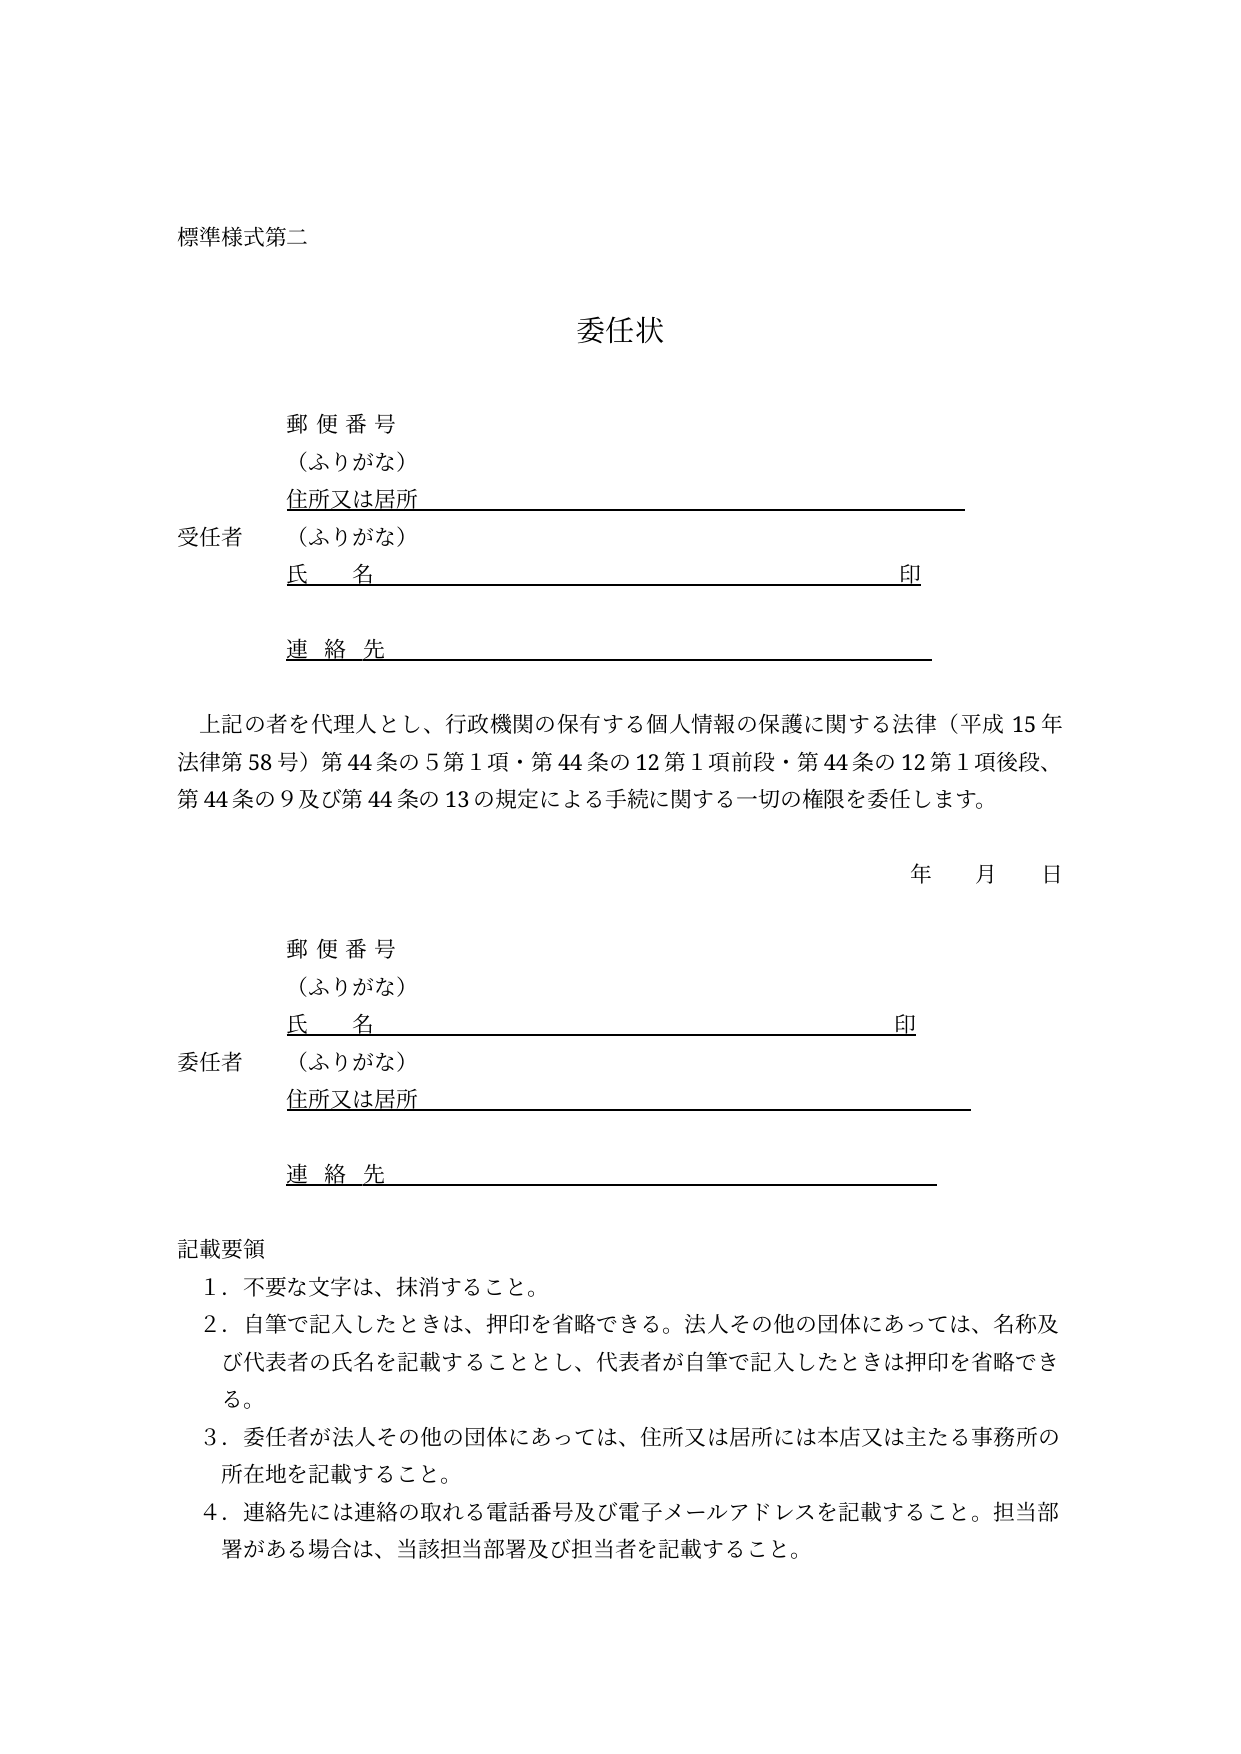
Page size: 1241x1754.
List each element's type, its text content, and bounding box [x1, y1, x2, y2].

text 郵便番号 [177, 929, 1063, 967]
text 年 月 日 [177, 854, 1063, 892]
text 住所又は居所 [177, 1079, 1063, 1117]
text （ふりがな） [177, 442, 1063, 479]
text １．不要な文字は、抹消すること。 [177, 1267, 1063, 1304]
text 委任状 [177, 292, 1063, 367]
text ４．連絡先には連絡の取れる電話番号及び電子メールアドレスを記載すること。担当部署がある場合は、当該担当部署及び担当者を記載すること。 [177, 1492, 1063, 1567]
text 氏名 印 [177, 554, 1063, 592]
text 郵便番号 [177, 404, 1063, 442]
text 受任者 （ふりがな） [177, 517, 1063, 554]
text 住所又は居所 [177, 479, 1063, 517]
text 標準様式第二 [177, 217, 1063, 254]
text （ふりがな） [177, 967, 1063, 1004]
text 連絡先 [177, 629, 1063, 667]
text ２．自筆で記入したときは、押印を省略できる。法人その他の団体にあっては、名称及び代表者の氏名を記載することとし、代表者が自筆で記入したときは押印を省略できる。 [199, 1304, 1063, 1417]
text 記載要領 [177, 1229, 1063, 1267]
text 氏名 印 [177, 1004, 1063, 1042]
text 上記の者を代理人とし、行政機関の保有する個人情報の保護に関する法律（平成15年法律第58号）第44条の５第１項・第44条の12第１項前段・第44条の12第１項後段、第44条の９及び第44条の13の規定による手続に関する一切の権限を委任します。 [177, 704, 1063, 817]
text 連絡先 [177, 1154, 1063, 1192]
text 委任者 （ふりがな） [177, 1042, 1063, 1079]
text ３．委任者が法人その他の団体にあっては、住所又は居所には本店又は主たる事務所の所在地を記載すること。 [177, 1417, 1063, 1492]
